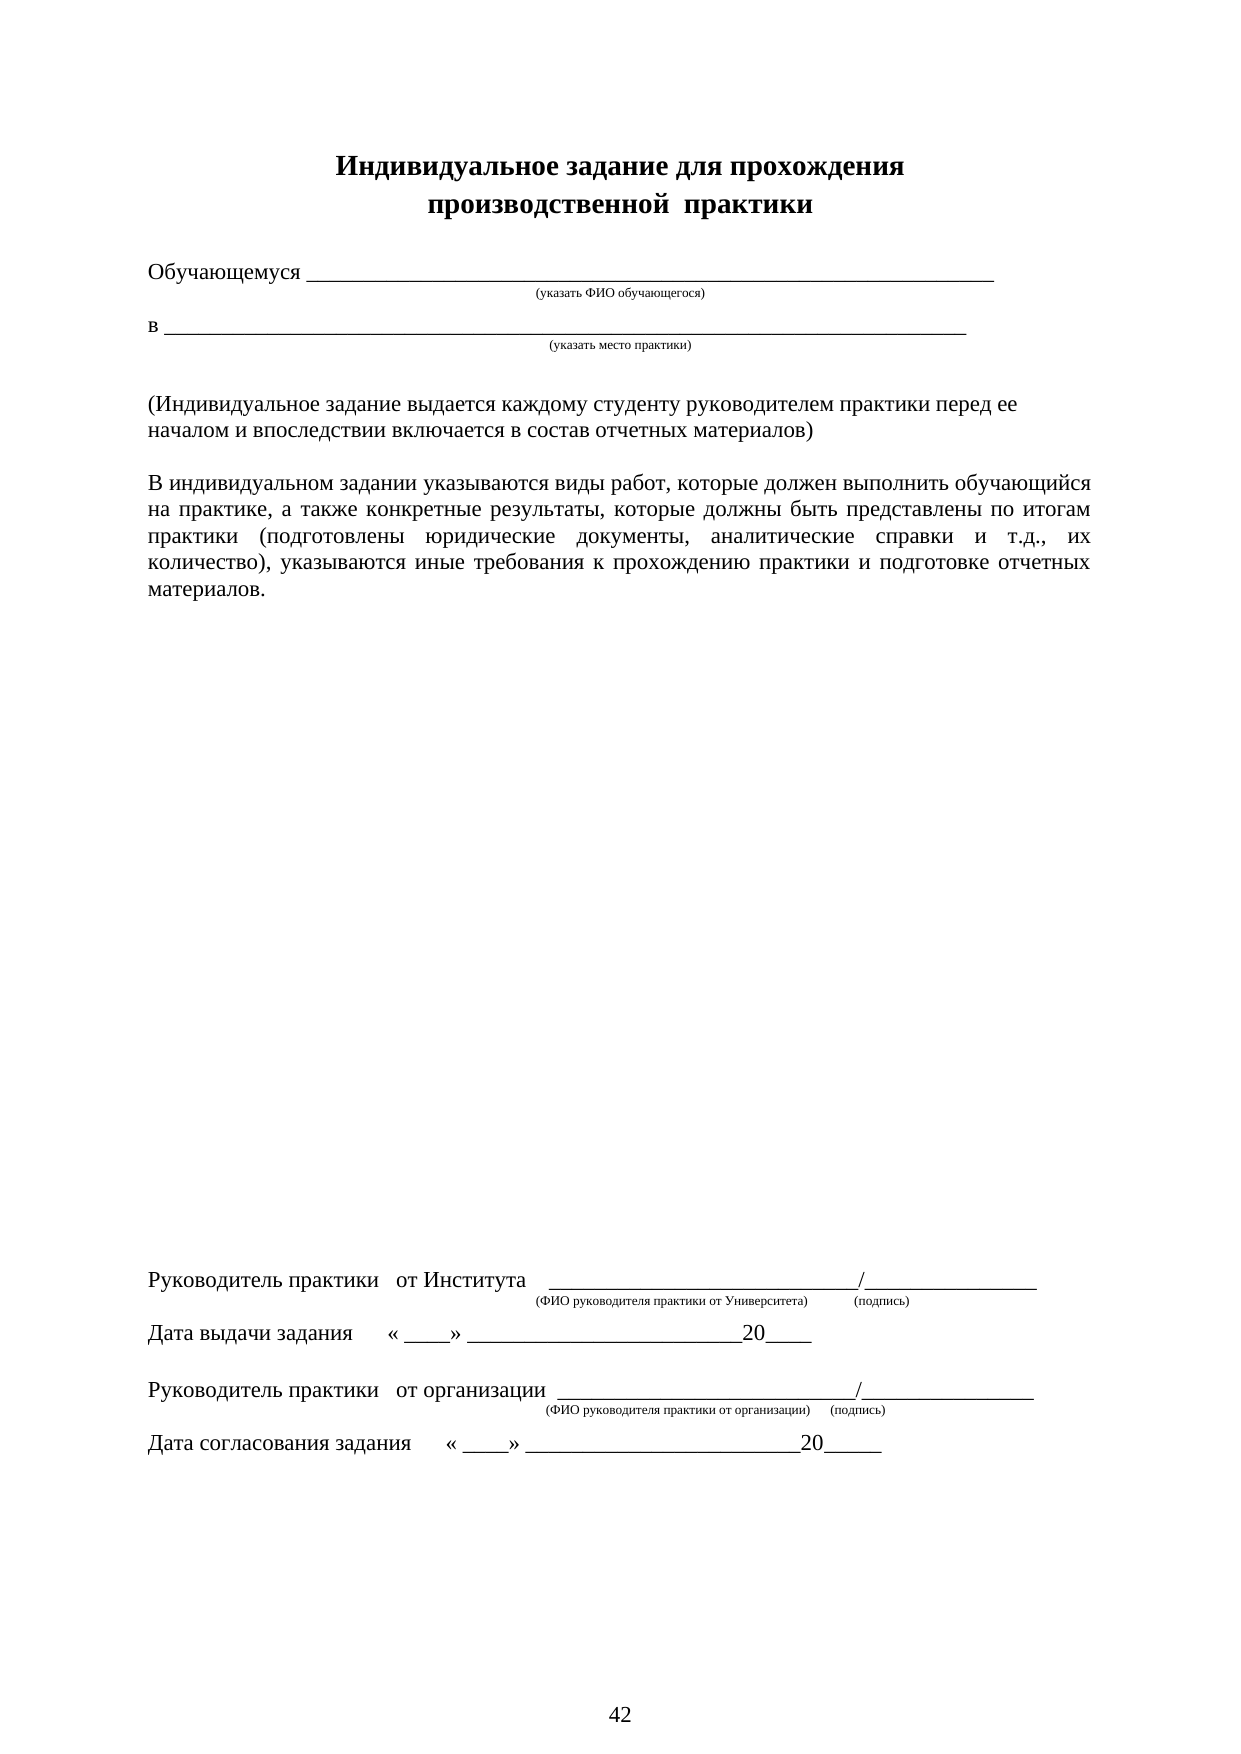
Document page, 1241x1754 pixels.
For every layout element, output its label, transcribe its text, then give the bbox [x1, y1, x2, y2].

text В индивидуальном задании указываются виды работ, которые должен выполнить обучающийся на практике, а также конкретные результаты, которые должны быть представлены по итогам практики (подготовлены юридические документы, аналитические справки и т.д., их количество), указываются иные требования к прохождению практики и подготовке отчетных материалов. [148, 469, 1092, 601]
text Руководитель практики от организации __________________________/_______________ [148, 1376, 1092, 1402]
text Обучающемуся ____________________________________________________________ [148, 258, 1092, 285]
text в ______________________________________________________________________ [148, 311, 1092, 337]
text (указать место практики) [148, 337, 1092, 364]
text (ФИО руководителя практики от Университета) (подпись) [148, 1293, 1092, 1319]
text Дата согласования задания « ____» ________________________20_____ [148, 1429, 1092, 1455]
text (указать ФИО обучающегося) [148, 285, 1092, 311]
text (Индивидуальное задание выдается каждому студенту руководителем практики перед ее началом и впоследствии включается в состав отчетных материалов) [148, 390, 1092, 443]
text Дата выдачи задания « ____» ________________________20____ [148, 1319, 1092, 1345]
text Руководитель практики от Института ___________________________/_______________ [148, 1266, 1092, 1293]
subtitle Индивидуальное задание для прохождения [148, 148, 1092, 181]
text (ФИО руководителя практики от организации) (подпись) [148, 1402, 1092, 1429]
subtitle производственной практики [148, 186, 1092, 220]
